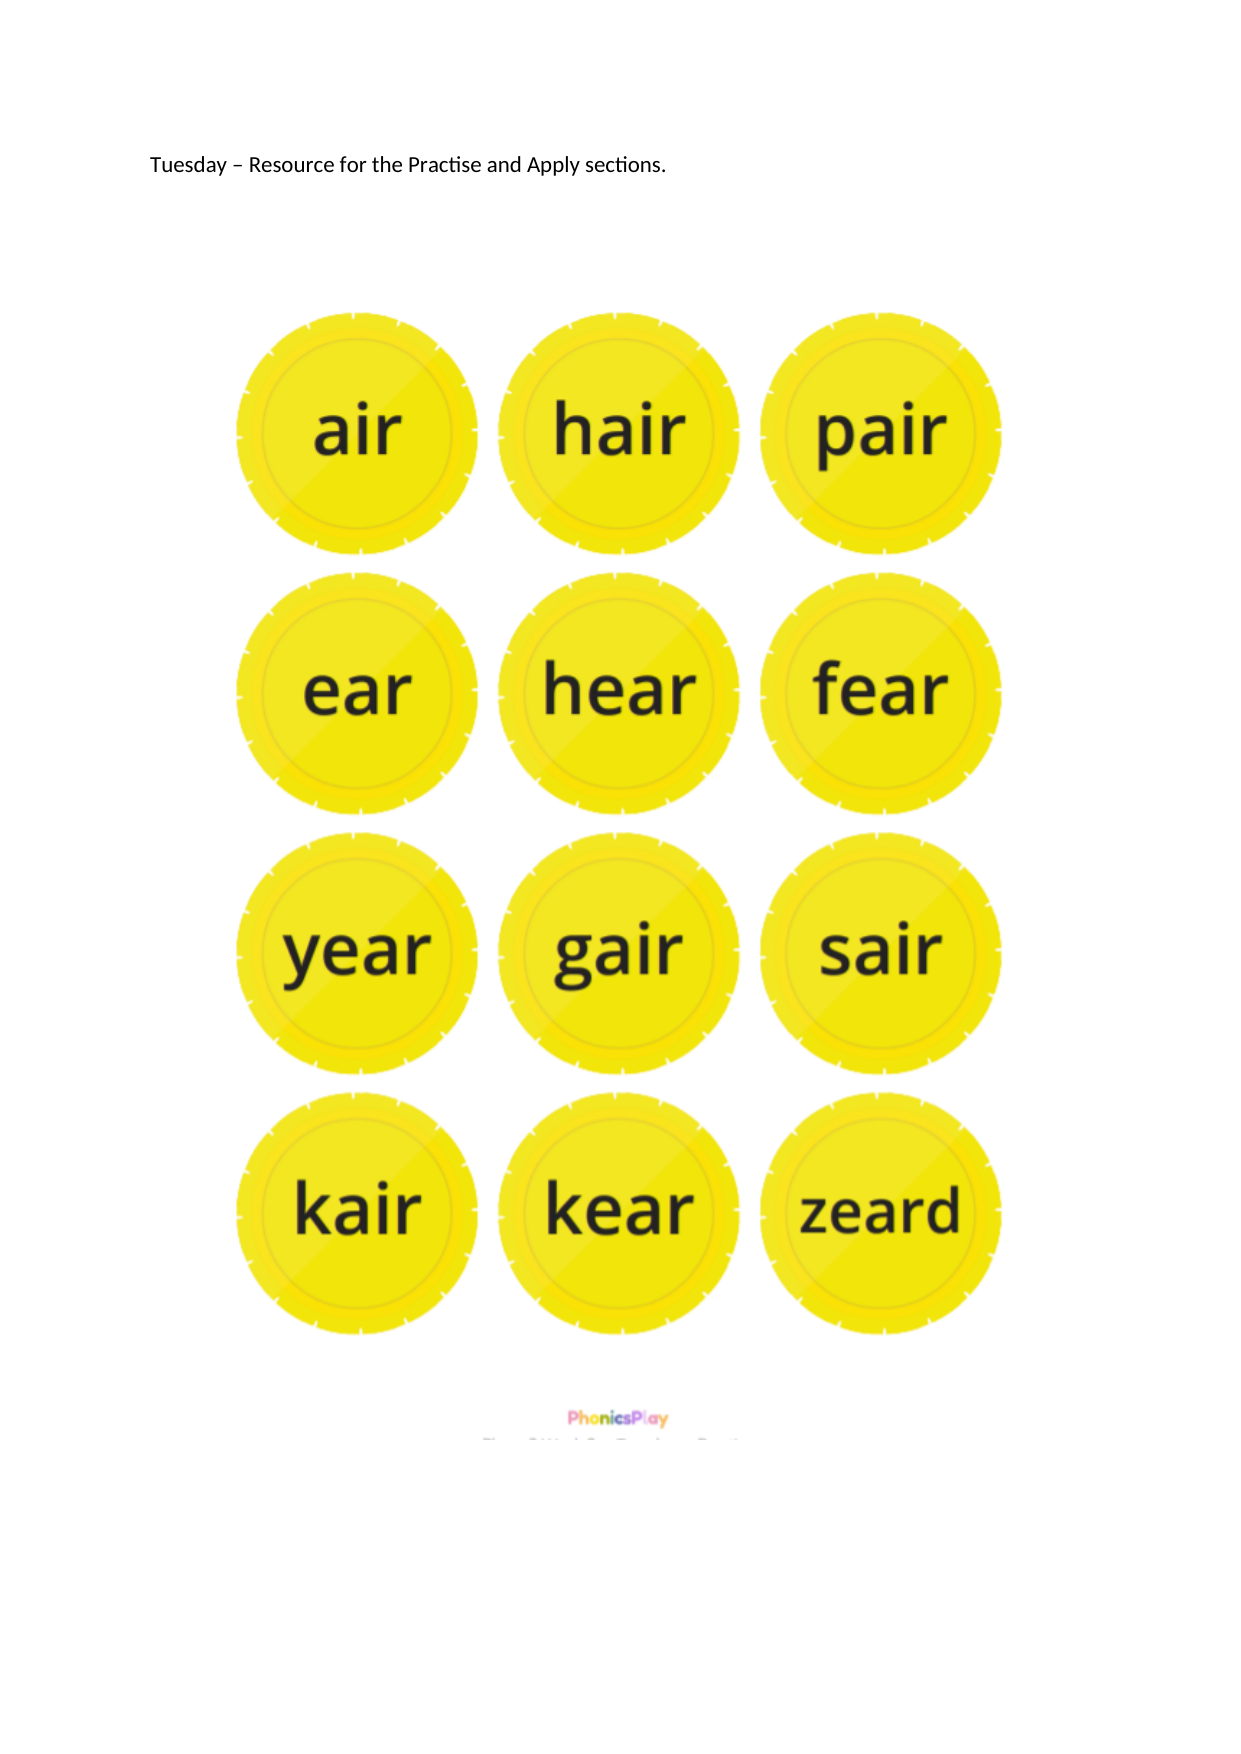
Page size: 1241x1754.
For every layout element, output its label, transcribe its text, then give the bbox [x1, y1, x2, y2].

picture [150, 196, 1091, 1440]
text Tuesday – Resource for the Practise and Apply sections. [150, 150, 1090, 178]
